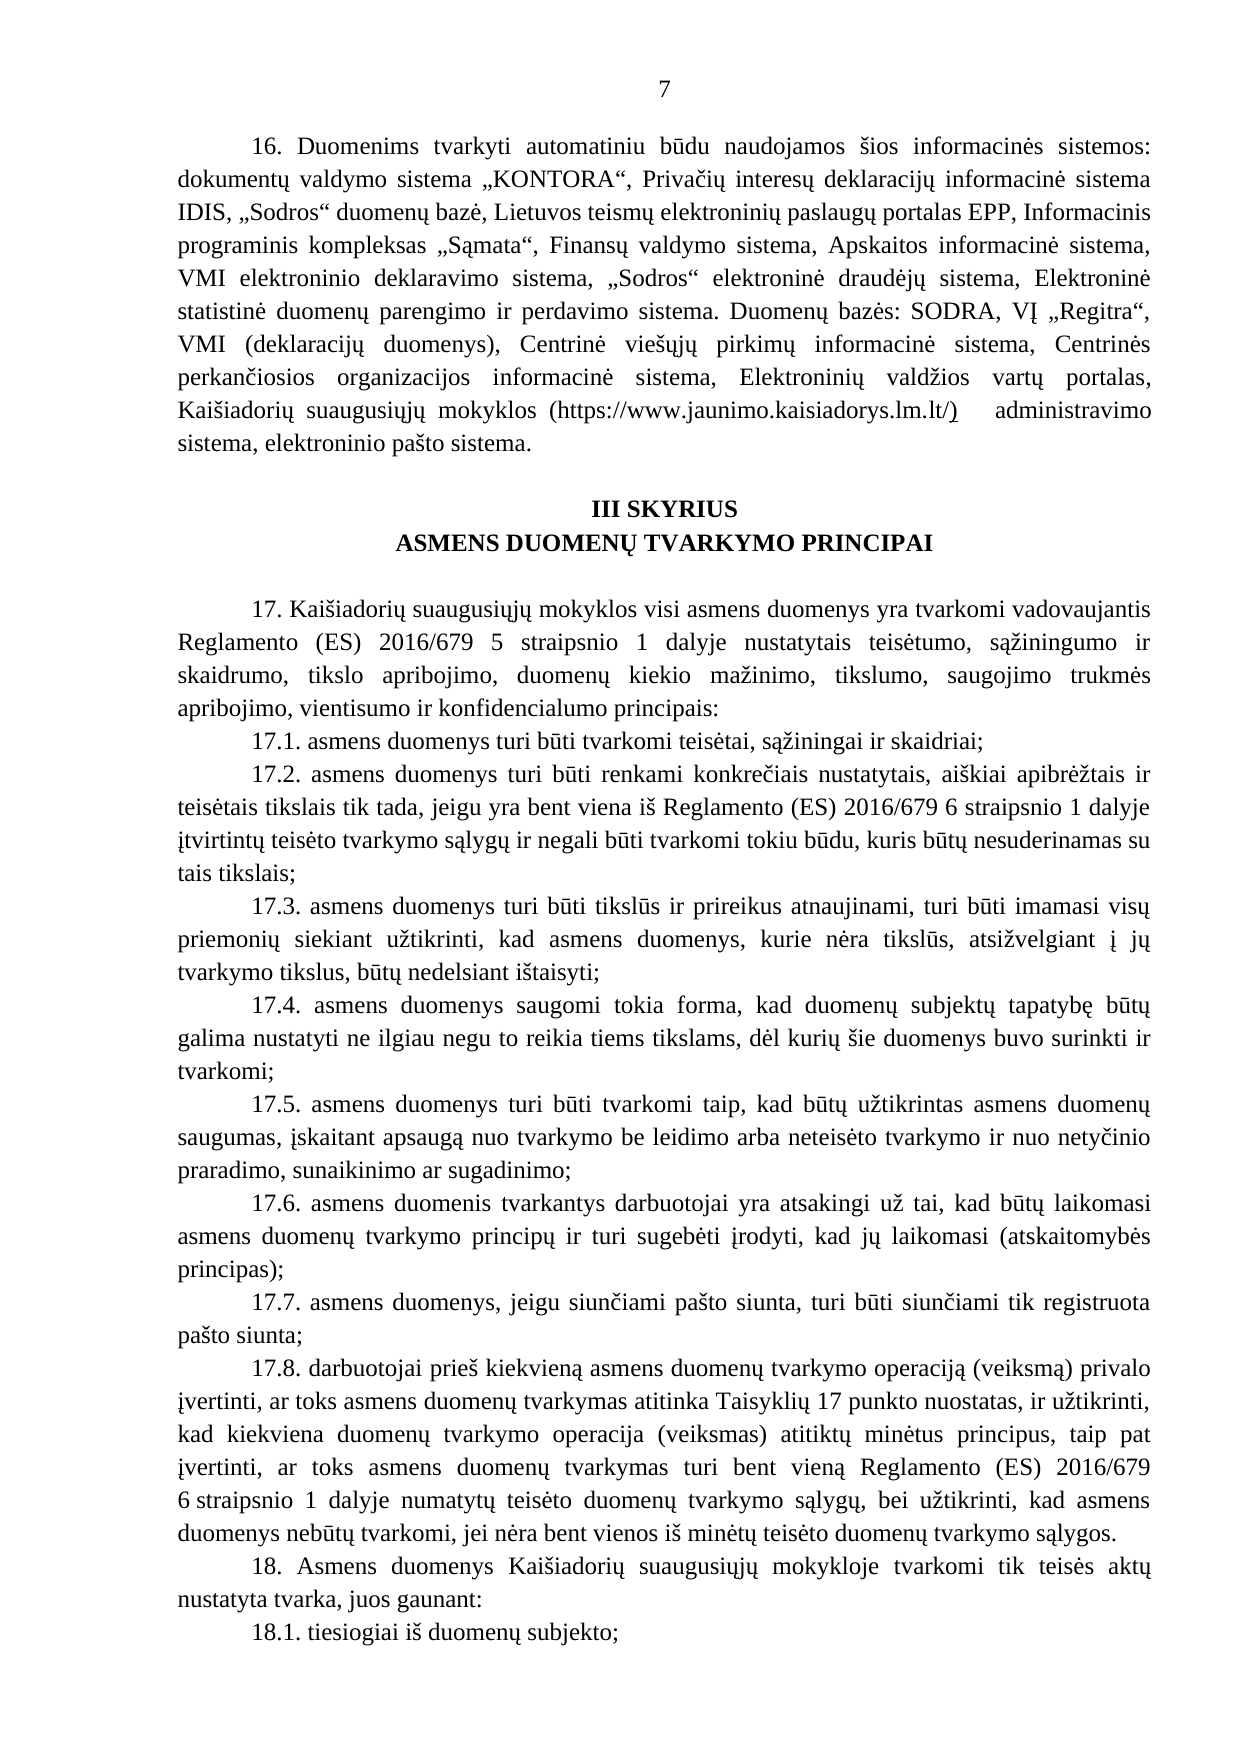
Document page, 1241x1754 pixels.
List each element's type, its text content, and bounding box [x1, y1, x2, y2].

text 16. Duomenims tvarkyti automatiniu būdu naudojamos šios informacinės sistemos: dokumentų valdymo sistema „KONTORA“, Privačių interesų deklaracijų informacinė sistema IDIS, „Sodros“ duomenų bazė, Lietuvos teismų elektroninių paslaugų portalas EPP, Informacinis programinis kompleksas „Sąmata“, Finansų valdymo sistema, Apskaitos informacinė sistema, VMI elektroninio deklaravimo sistema, „Sodros“ elektroninė draudėjų sistema, Elektroninė statistinė duomenų parengimo ir perdavimo sistema. Duomenų bazės: SODRA, VĮ „Regitra“, VMI (deklaracijų duomenys), Centrinė viešųjų pirkimų informacinė sistema, Centrinės perkančiosios organizacijos informacinė sistema, Elektroninių valdžios vartų portalas, Kaišiadorių suaugusiųjų mokyklos (https://www.jaunimo.kaisiadorys.lm.lt/) administravimo sistema, elektroninio pašto sistema. [177, 131, 1152, 457]
text 17.8. darbuotojai prieš kiekvieną asmens duomenų tvarkymo operaciją (veiksmą) privalo įvertinti, ar toks asmens duomenų tvarkymas atitinka Taisyklių 17 punkto nuostatas, ir užtikrinti, kad kiekviena duomenų tvarkymo operacija (veiksmas) atitiktų minėtus principus, taip pat įvertinti, ar toks asmens duomenų tvarkymas turi bent vieną Reglamento (ES) 2016/679 6 straipsnio 1 dalyje numatytų teisėto duomenų tvarkymo sąlygų, bei užtikrinti, kad asmens duomenys nebūtų tvarkomi, jei nėra bent vienos iš minėtų teisėto duomenų tvarkymo sąlygos. [177, 1353, 1152, 1547]
text 17.4. asmens duomenys saugomi tokia forma, kad duomenų subjektų tapatybę būtų galima nustatyti ne ilgiau negu to reikia tiems tikslams, dėl kurių šie duomenys buvo surinkti ir tvarkomi; [177, 990, 1152, 1085]
text ASMENS DUOMENŲ TVARKYMO PRINCIPAI [177, 528, 1152, 556]
text 17.3. asmens duomenys turi būti tikslūs ir prireikus atnaujinami, turi būti imamasi visų priemonių siekiant užtikrinti, kad asmens duomenys, kurie nėra tikslūs, atsižvelgiant į jų tvarkymo tikslus, būtų nedelsiant ištaisyti; [177, 891, 1152, 986]
text 17.5. asmens duomenys turi būti tvarkomi taip, kad būtų užtikrintas asmens duomenų saugumas, įskaitant apsaugą nuo tvarkymo be leidimo arba neteisėto tvarkymo ir nuo netyčinio praradimo, sunaikinimo ar sugadinimo; [177, 1089, 1152, 1184]
text III SKYRIUS [177, 494, 1152, 523]
text 17.2. asmens duomenys turi būti renkami konkrečiais nustatytais, aiškiai apibrėžtais ir teisėtais tikslais tik tada, jeigu yra bent viena iš Reglamento (ES) 2016/679 6 straipsnio 1 dalyje įtvirtintų teisėto tvarkymo sąlygų ir negali būti tvarkomi tokiu būdu, kuris būtų nesuderinamas su tais tikslais; [177, 759, 1152, 887]
text 18.1. tiesiogiai iš duomenų subjekto; [177, 1617, 1152, 1646]
text 18. Asmens duomenys Kaišiadorių suaugusiųjų mokykloje tvarkomi tik teisės aktų nustatyta tvarka, juos gaunant: [177, 1551, 1152, 1613]
text 17.1. asmens duomenys turi būti tvarkomi teisėtai, sąžiningai ir skaidriai; [177, 726, 1152, 754]
text 17. Kaišiadorių suaugusiųjų mokyklos visi asmens duomenys yra tvarkomi vadovaujantis Reglamento (ES) 2016/679 5 straipsnio 1 dalyje nustatytais teisėtumo, sąžiningumo ir skaidrumo, tikslo apribojimo, duomenų kiekio mažinimo, tikslumo, saugojimo trukmės apribojimo, vientisumo ir konfidencialumo principais: [177, 594, 1152, 721]
text 17.7. asmens duomenys, jeigu siunčiami pašto siunta, turi būti siunčiami tik registruota pašto siunta; [177, 1287, 1152, 1349]
text 17.6. asmens duomenis tvarkantys darbuotojai yra atsakingi už tai, kad būtų laikomasi asmens duomenų tvarkymo principų ir turi sugebėti įrodyti, kad jų laikomasi (atskaitomybės principas); [177, 1188, 1152, 1283]
